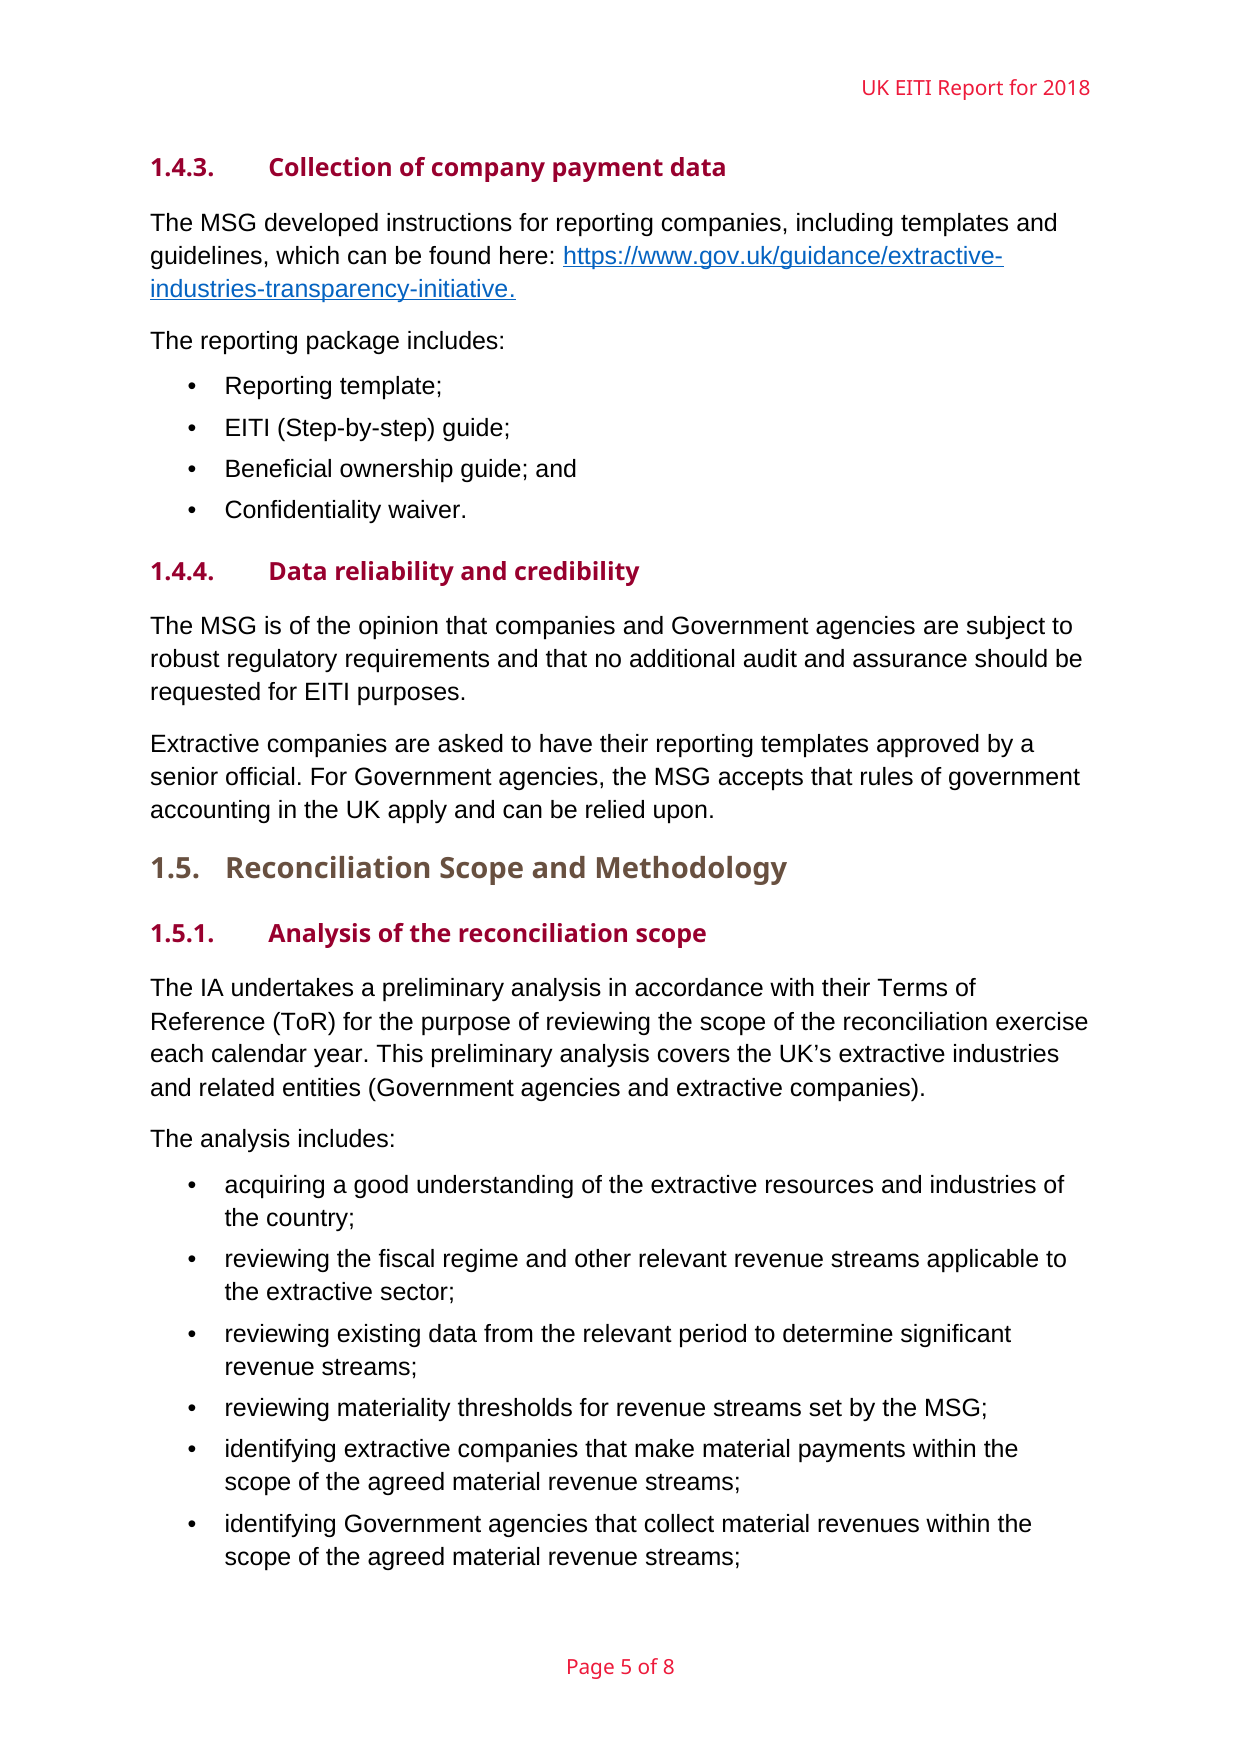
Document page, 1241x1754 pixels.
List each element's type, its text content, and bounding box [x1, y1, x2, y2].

subtitle Data reliability and credibility [150, 553, 1090, 587]
list acquiring a good understanding of the extractive resources and industries of the country; [187, 1170, 1090, 1232]
text The MSG is of the opinion that companies and Government agencies are subject to robust regulatory requirements and that no additional audit and assurance should be requested for EITI purposes. [150, 611, 1090, 706]
text The MSG developed instructions for reporting companies, including templates and guidelines, which can be found here: https://www.gov.uk/guidance/extractive-industries-transparency-initiative. [150, 208, 1090, 303]
list reviewing existing data from the relevant period to determine significant revenue streams; [187, 1318, 1090, 1380]
text The analysis includes: [150, 1124, 1090, 1153]
list Confidentiality waiver. [187, 495, 1090, 524]
list Reporting template; [187, 371, 1090, 400]
text The reporting package includes: [150, 326, 1090, 354]
subtitle Collection of company payment data [150, 150, 1090, 184]
list reviewing materiality thresholds for revenue streams set by the MSG; [187, 1393, 1090, 1422]
subtitle Analysis of the reconciliation scope [150, 916, 1090, 949]
list reviewing the fiscal regime and other relevant revenue streams applicable to the extractive sector; [187, 1244, 1090, 1306]
subtitle Reconciliation Scope and Methodology [150, 847, 1040, 887]
text The IA undertakes a preliminary analysis in accordance with their Terms of Reference (ToR) for the purpose of reviewing the scope of the reconciliation exercise each calendar year. This preliminary analysis covers the UK’s extractive industries and related entities (Government agencies and extractive companies). [150, 973, 1090, 1101]
text Extractive companies are asked to have their reporting templates approved by a senior official. For Government agencies, the MSG accepts that rules of government accounting in the UK apply and can be relied upon. [150, 729, 1090, 824]
list identifying extractive companies that make material payments within the scope of the agreed material revenue streams; [187, 1434, 1090, 1496]
list Beneficial ownership guide; and [187, 454, 1090, 483]
list EITI (Step-by-step) guide; [187, 413, 1090, 441]
list identifying Government agencies that collect material revenues within the scope of the agreed material revenue streams; [187, 1509, 1090, 1570]
